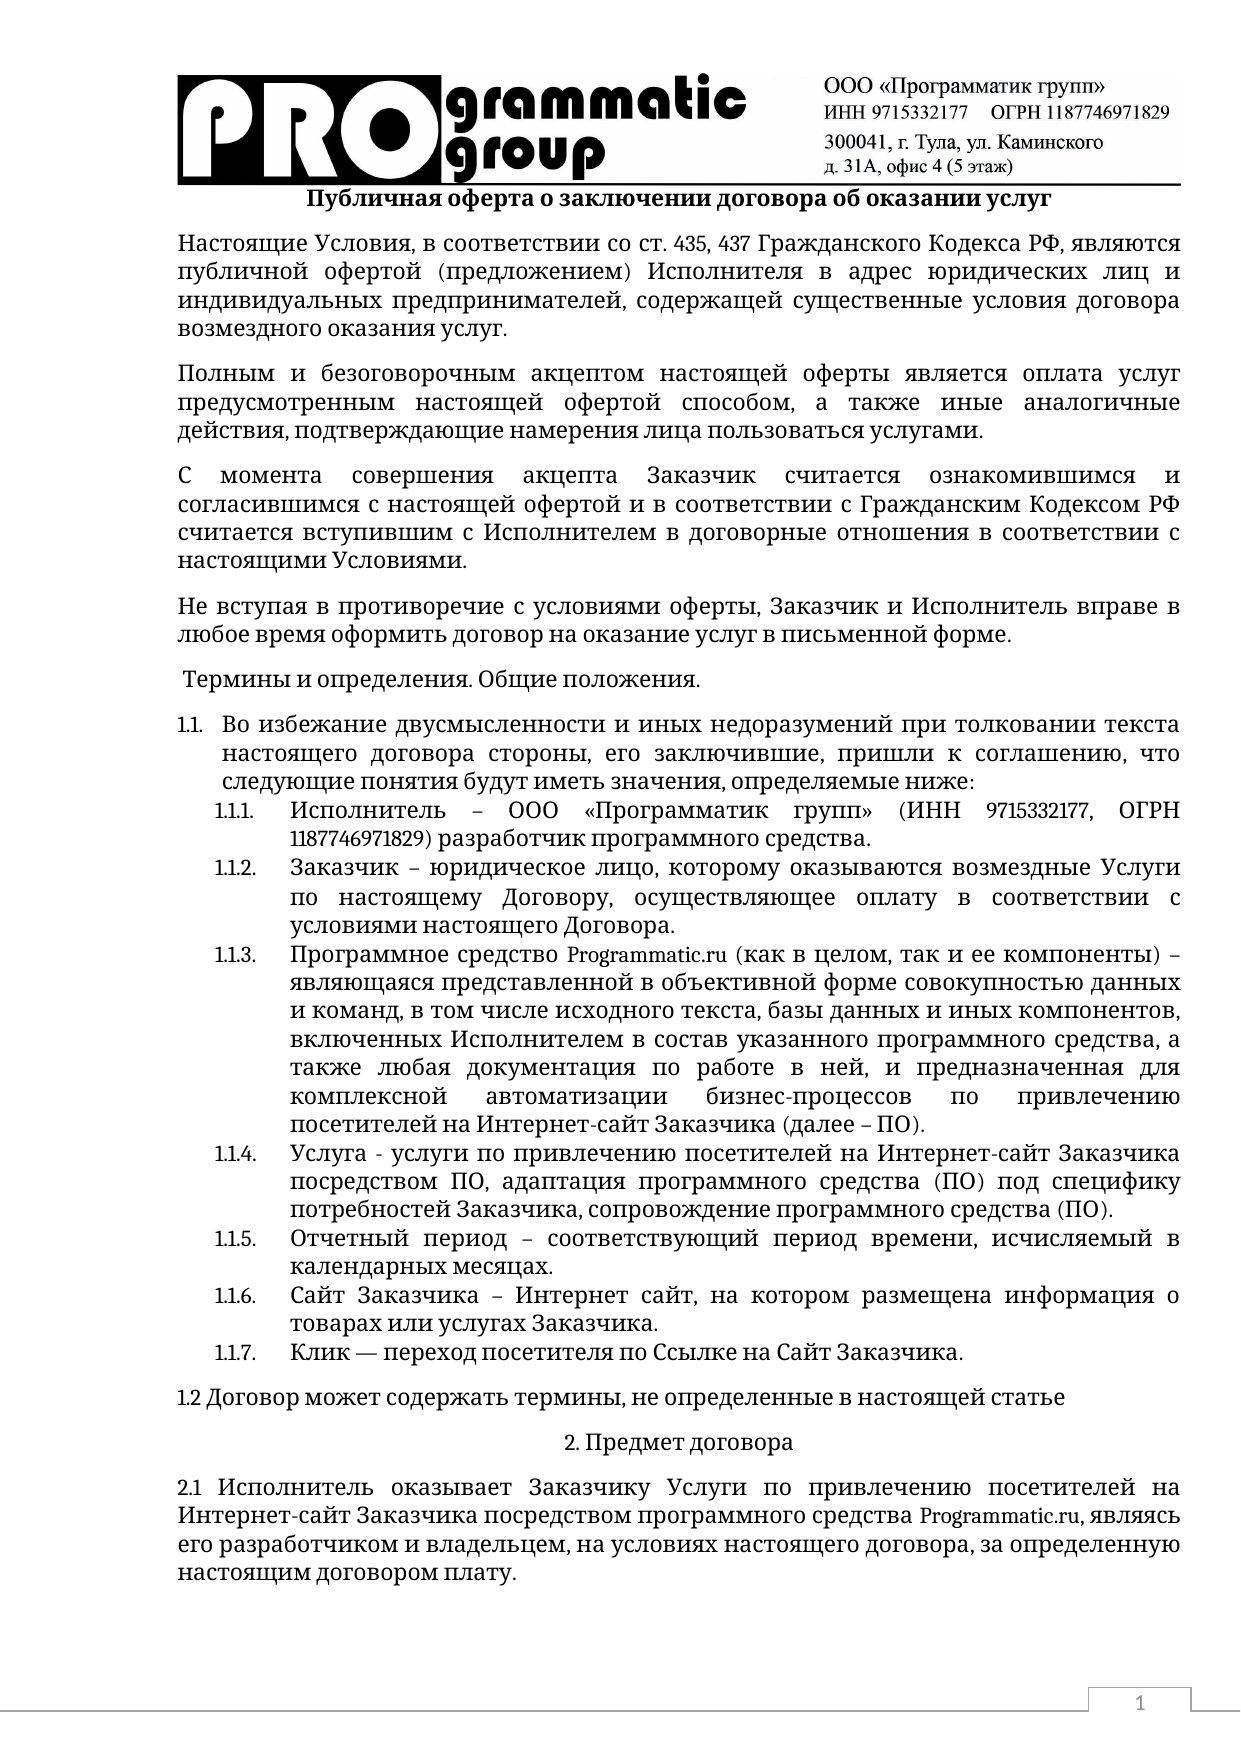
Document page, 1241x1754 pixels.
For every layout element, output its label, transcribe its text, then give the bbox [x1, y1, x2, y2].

text Не вступая в противоречие с условиями оферты, Заказчик и Исполнитель вправе в любое время оформить договор на оказание услуг в письменной форме. [177, 593, 1181, 648]
list Заказчик – юридическое лицо, которому оказываются возмездные Услуги по настоящему Договору, осуществляющее оплату в соответствии с условиями настоящего Договора. [215, 854, 1181, 939]
picture [177, 73, 1182, 186]
list Программное средство Programmatic.ru (как в целом, так и ее компоненты) – являющаяся представленной в объективной форме совокупностью данных и команд, в том числе исходного текста, базы данных и иных компонентов, включенных Исполнителем в состав указанного программного средства, а также любая документация по работе в ней, и предназначенная для комплексной автоматизации бизнес-процессов по привлечению посетителей на Интернет-сайт Заказчика (далее – ПО). [215, 941, 1181, 1138]
text Публичная оферта о заключении договора об оказании услуг [177, 186, 1181, 212]
text Полным и безоговорочным акцептом настоящей оферты является оплата услуг предусмотренным настоящей офертой способом, а также иные аналогичные действия, подтверждающие намерения лица пользоваться услугами. [177, 361, 1181, 444]
list Услуга - услуги по привлечению посетителей на Интернет-сайт Заказчика посредством ПО, адаптация программного средства (ПО) под специфику потребностей Заказчика, сопровождение программного средства (ПО). [215, 1140, 1181, 1224]
list Исполнитель – ООО «Программатик групп» (ИНН 9715332177, ОГРН 1187746971829) разработчик программного средства. [215, 797, 1181, 852]
text 2.1 Исполнитель оказывает Заказчику Услуги по привлечению посетителей на Интернет-сайт Заказчика посредством программного средства Programmatic.ru, являясь его разработчиком и владельцем, на условиях настоящего договора, за определенную настоящим договором плату. [177, 1475, 1181, 1586]
list Отчетный период – соответствующий период времени, исчисляемый в календарных месяцах. [215, 1226, 1181, 1281]
list Во избежание двусмысленности и иных недоразумений при толковании текста настоящего договора стороны, его заключившие, пришли к соглашению, что следующие понятия будут иметь значения, определяемые ниже: [177, 712, 1181, 795]
text Термины и определения. Общие положения. [177, 667, 1181, 693]
text 2. Предмет договора [177, 1430, 1181, 1456]
list Сайт Заказчика – Интернет сайт, на котором размещена информация о товарах или услугах Заказчика. [215, 1283, 1181, 1337]
list Клик — переход посетителя по Ссылке на Сайт Заказчика. [215, 1339, 1181, 1366]
text 1.2 Договор может содержать термины, не определенные в настоящей статье [177, 1384, 1181, 1411]
text С момента совершения акцепта Заказчик считается ознакомившимся и согласившимся с настоящей офертой и в соответствии с Гражданским Кодексом РФ считается вступившим с Исполнителем в договорные отношения в соответствии с настоящими Условиями. [177, 463, 1181, 575]
text Настоящие Условия, в соответствии со ст. 435, 437 Гражданского Кодекса РФ, являются публичной офертой (предложением) Исполнителя в адрес юридических лиц и индивидуальных предпринимателей, содержащей существенные условия договора возмездного оказания услуг. [177, 231, 1181, 342]
